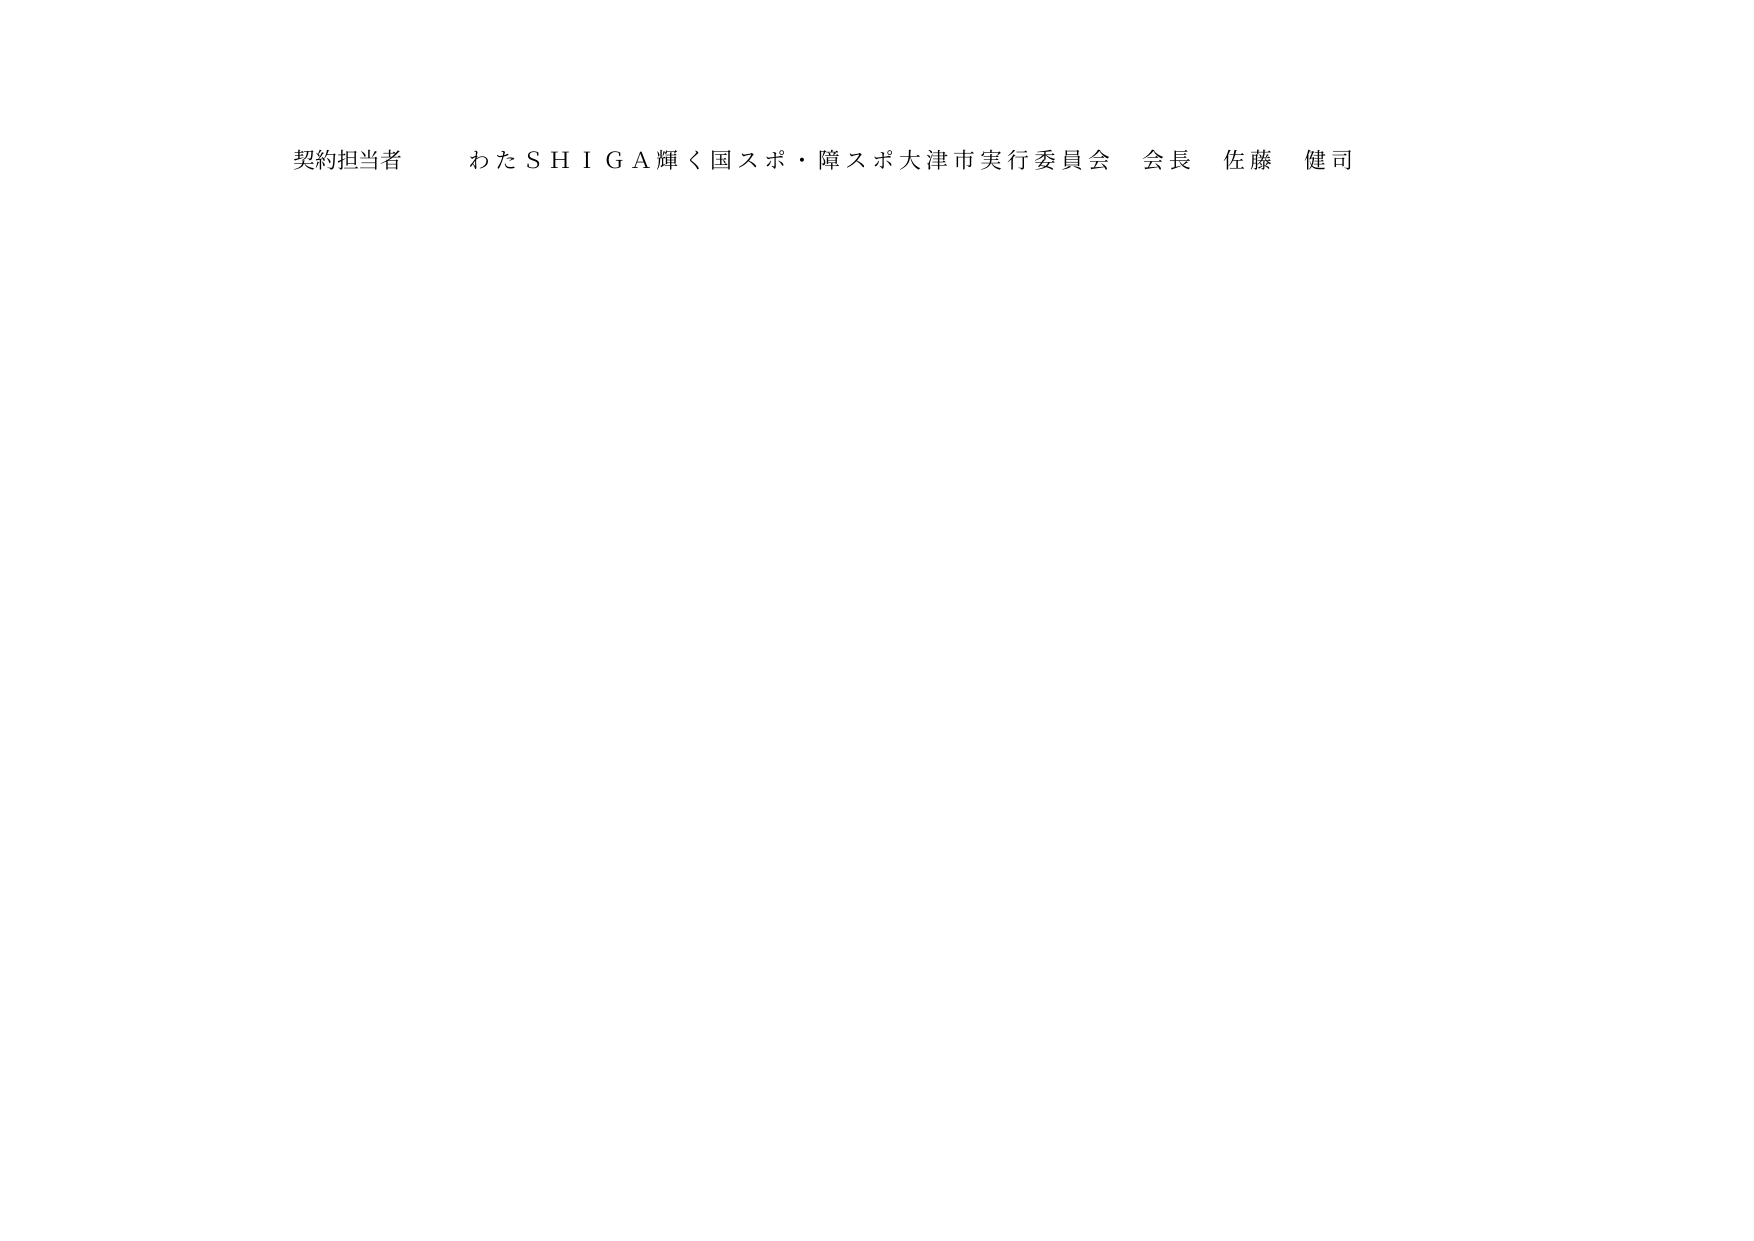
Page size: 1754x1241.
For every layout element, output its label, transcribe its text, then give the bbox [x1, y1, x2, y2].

text 契約担当者 わたＳＨＩＧＡ輝く国スポ・障スポ大津市実行委員会 会長 佐藤 健司 [118, 143, 1636, 175]
